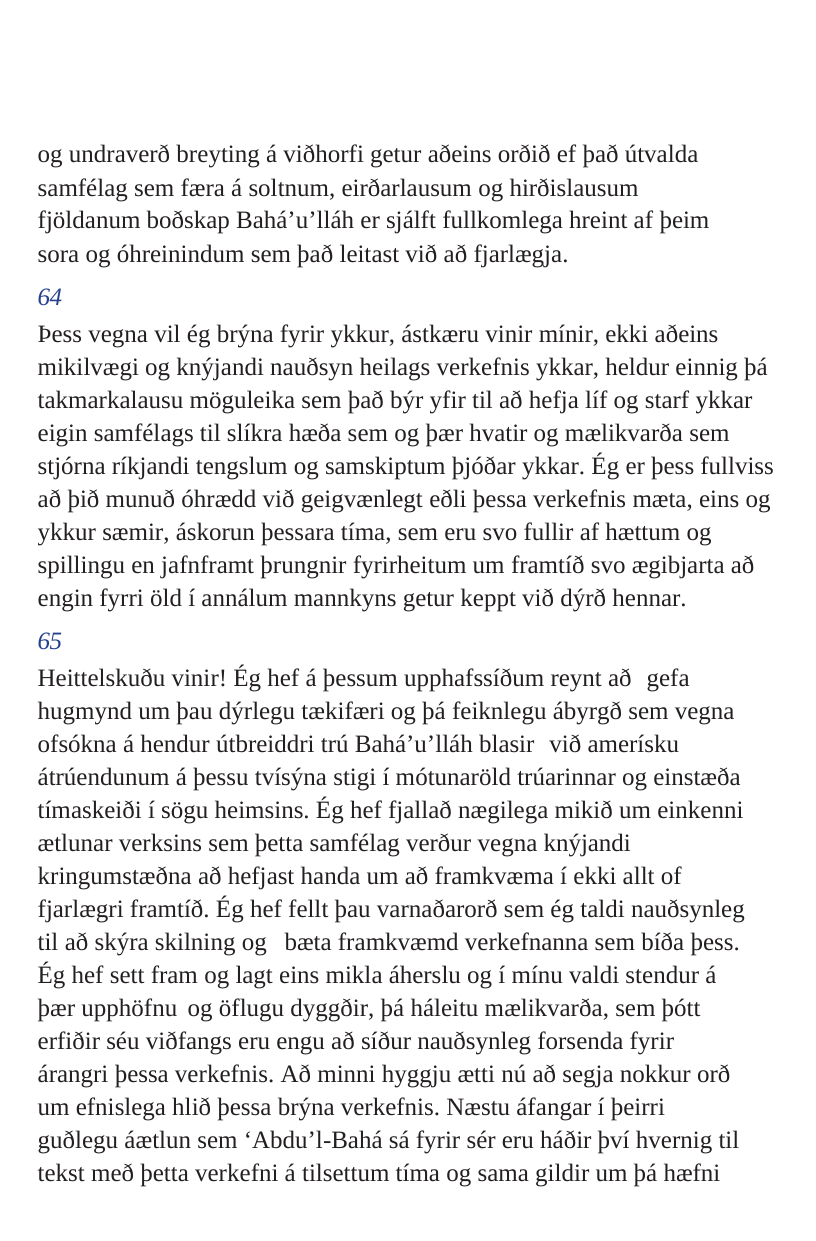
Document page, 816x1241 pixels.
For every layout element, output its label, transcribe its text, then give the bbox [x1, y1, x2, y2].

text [37, 139, 731, 267]
text 64 [37, 282, 791, 310]
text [37, 663, 749, 1187]
text Þess vegna vil ég brýna fyrir ykkur, ástkæru vinir mínir, ekki aðeins mikilvægi og knýjandi nauðsyn heilags verkefnis ykkar, heldur einnig þá takmarkalausu möguleika sem það býr yfir til að hefja líf og starf ykkar eigin samfélags til slíkra hæða sem og þær hvatir og mælikvarða sem stjórna ríkjandi tengslum og samskiptum þjóðar ykkar. Ég er þess fullviss að þið munuð óhrædd við geigvænlegt eðli þessa verkefnis mæta, eins og ykkur sæmir, áskorun þessara tíma, sem eru svo fullir af hættum og spillingu en jafnframt þrungnir fyrirheitum um framtíð svo ægibjarta að engin fyrri öld í annálum mannkyns getur keppt við dýrð hennar. [37, 319, 778, 612]
text 65 [37, 626, 791, 655]
